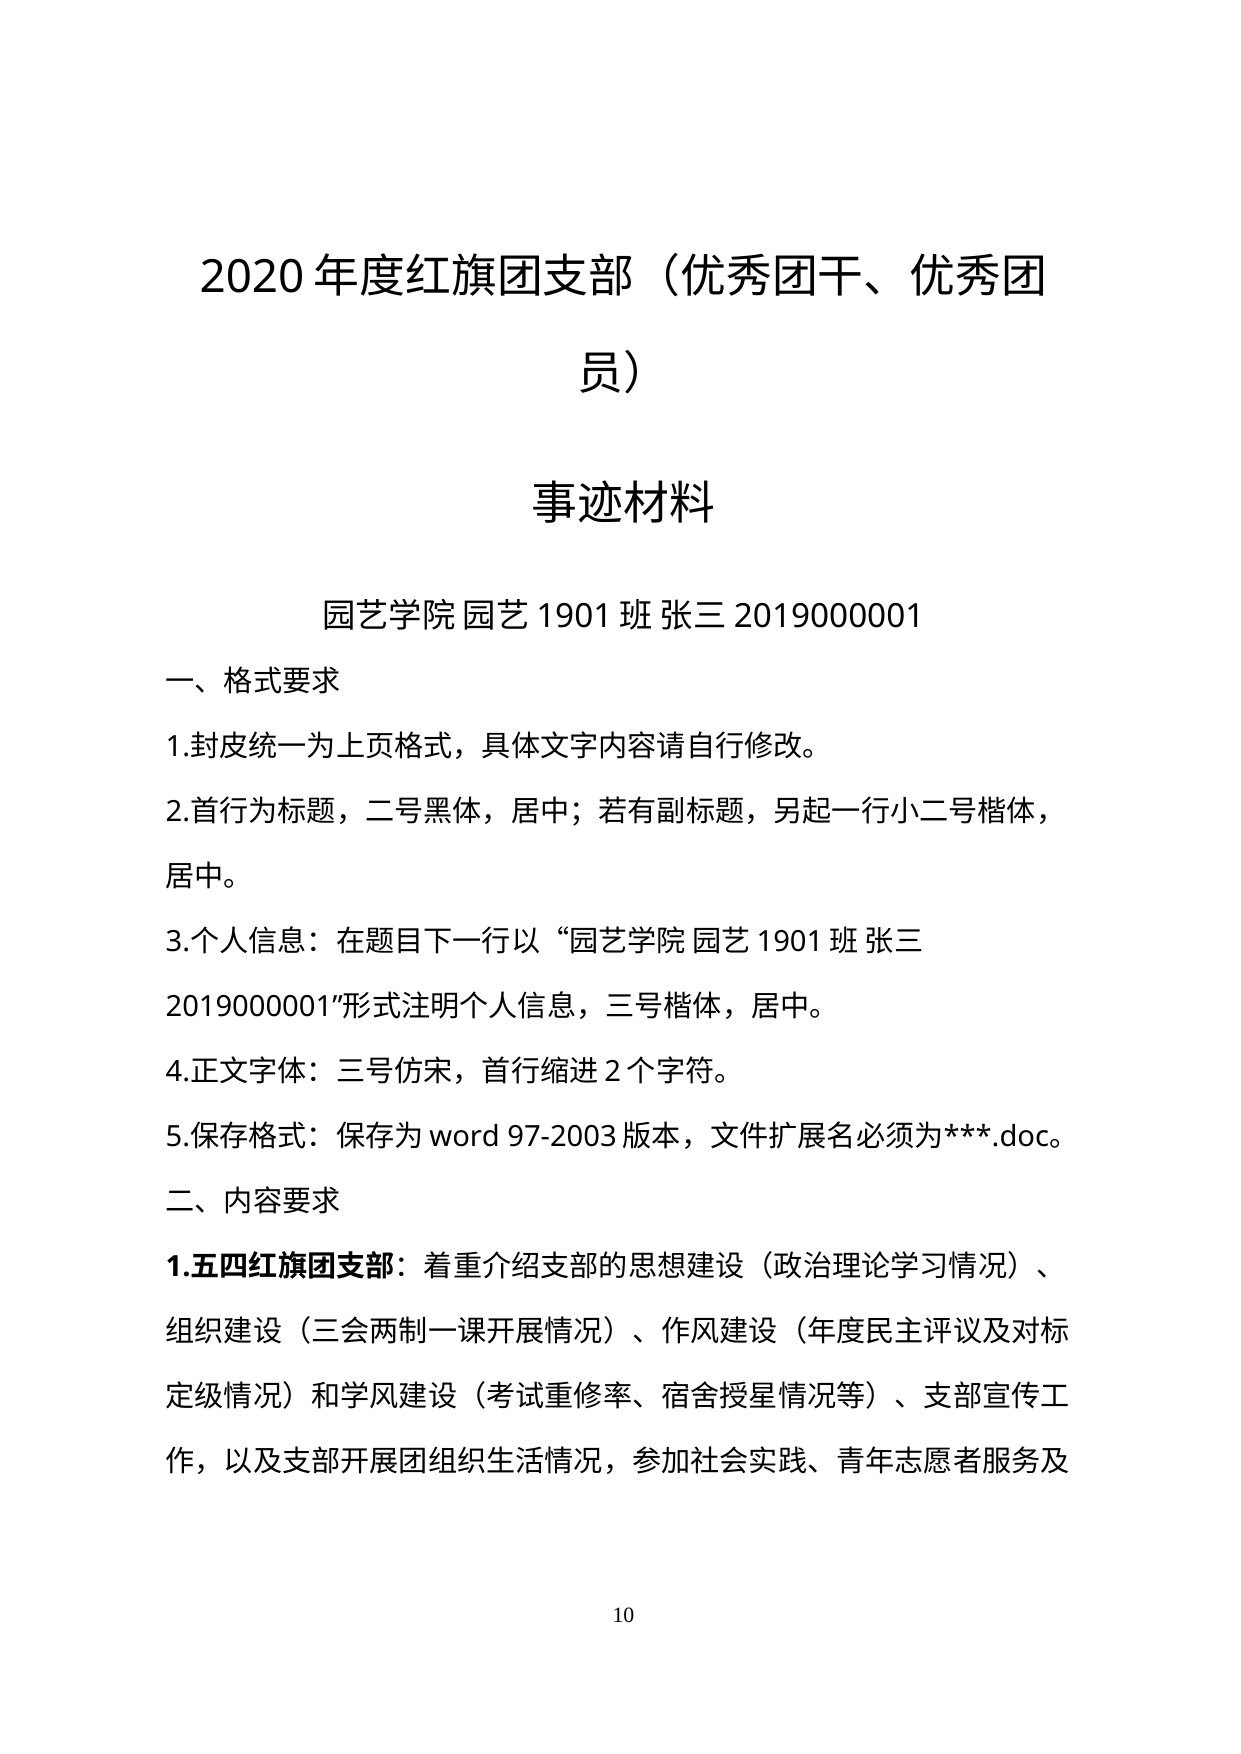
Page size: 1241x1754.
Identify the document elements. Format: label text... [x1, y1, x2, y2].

text 一、格式要求 [165, 646, 1081, 711]
text 1.封皮统一为上页格式，具体文字内容请自行修改。 [165, 711, 1081, 776]
text 事迹材料 [165, 451, 1081, 548]
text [165, 1231, 1081, 1491]
text 4.正文字体：三号仿宋，首行缩进2个字符。 [165, 1036, 1081, 1101]
text 2020年度红旗团支部（优秀团干、优秀团员） [165, 223, 1081, 418]
text 5.保存格式：保存为word 97-2003版本，文件扩展名必须为***.doc。 [165, 1101, 1081, 1166]
text 园艺学院 园艺1901班 张三 2019000001 [165, 581, 1081, 646]
text 二、内容要求 [165, 1166, 1081, 1231]
text 2.首行为标题，二号黑体，居中；若有副标题，另起一行小二号楷体，居中。 [165, 776, 1081, 906]
text 3.个人信息：在题目下一行以“园艺学院 园艺1901班 张三 2019000001”形式注明个人信息，三号楷体，居中。 [165, 906, 1081, 1036]
